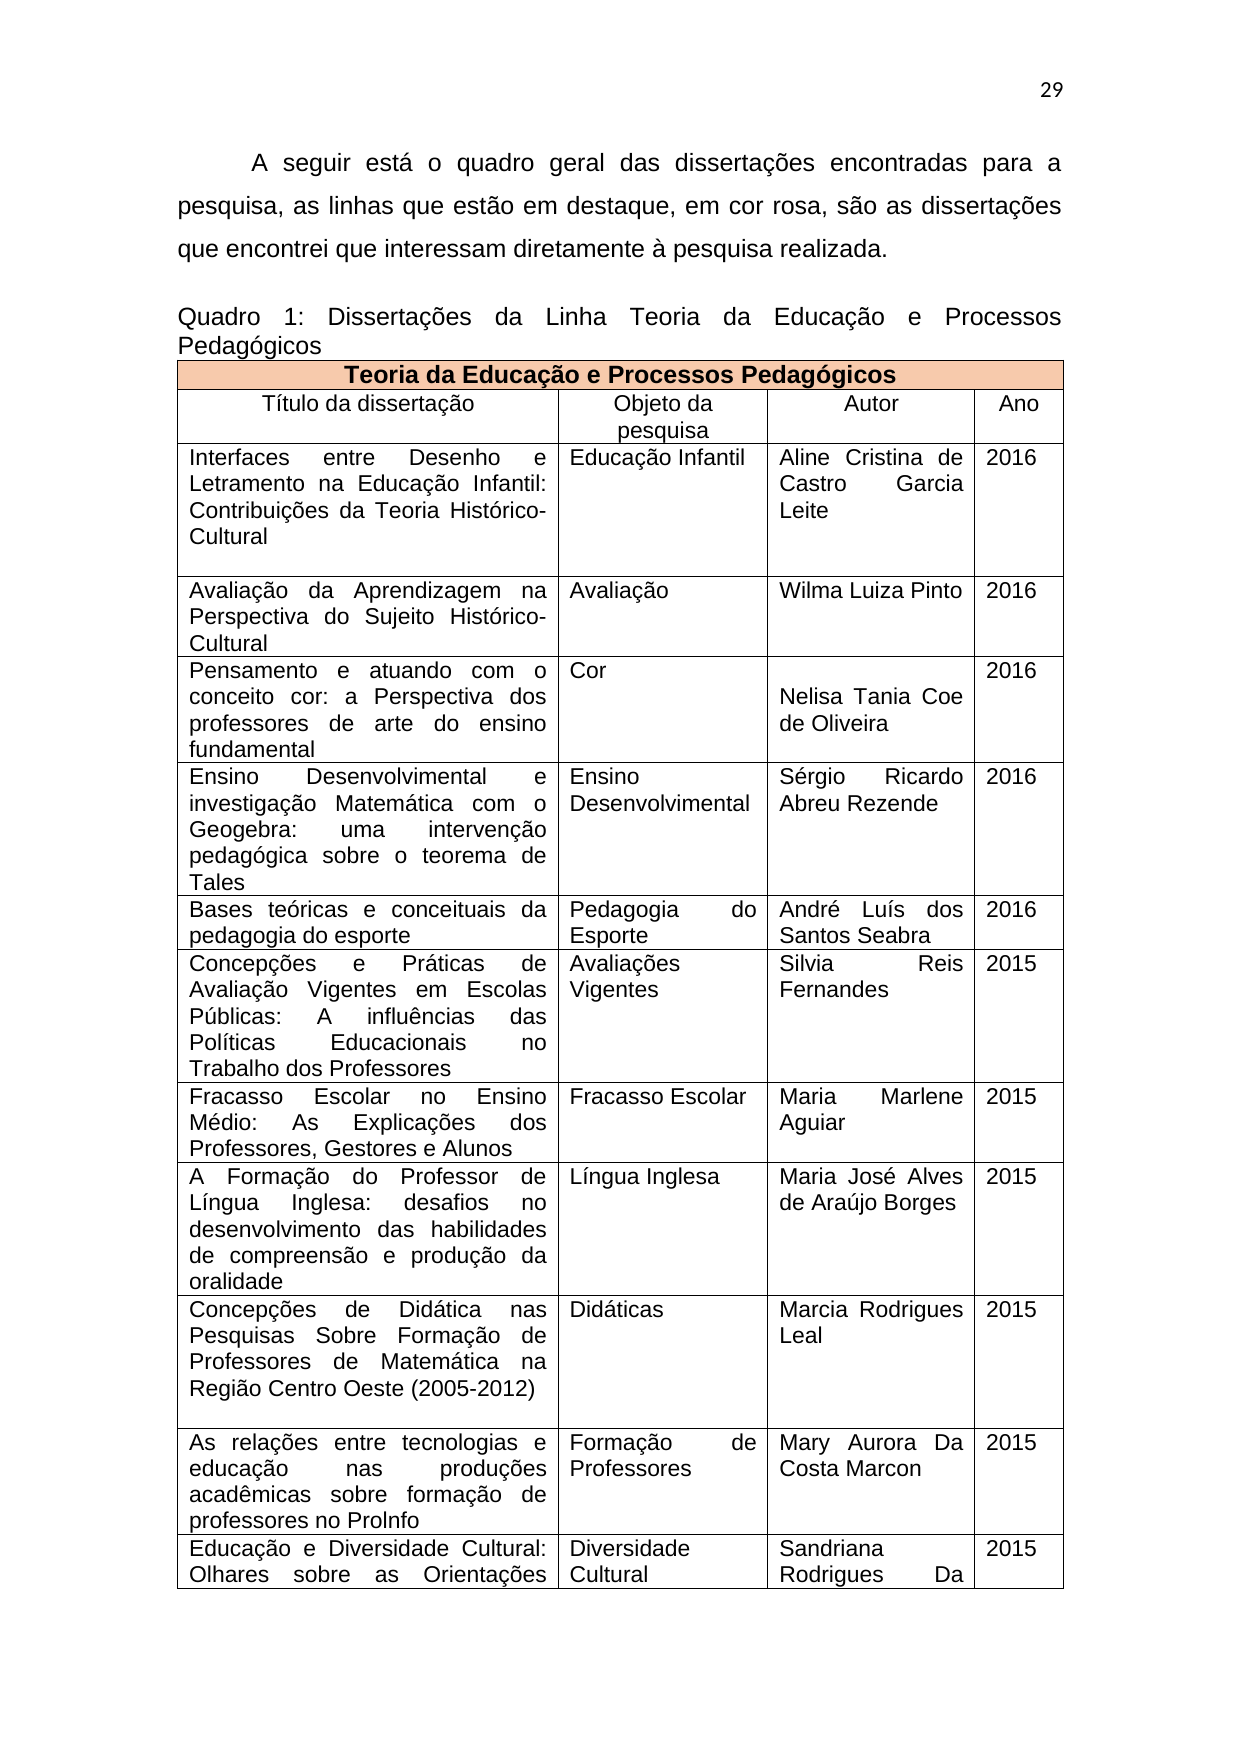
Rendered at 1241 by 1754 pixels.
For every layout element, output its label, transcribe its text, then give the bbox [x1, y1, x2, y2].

table_cell Pensamento e atuando com o conceito cor: a Perspectiva dos professores de arte do ensino fundamental [178, 657, 558, 762]
table_cell Didáticas [559, 1296, 767, 1427]
text Quadro 1: Dissertações da Linha Teoria da Educação e Processos Pedagógicos [177, 302, 1063, 359]
table_cell Formação de Professores [559, 1429, 767, 1534]
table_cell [768, 1535, 974, 1588]
table_cell Mary Aurora Da Costa Marcon [768, 1429, 974, 1534]
table_cell Avaliação [559, 577, 767, 656]
table_cell Objeto da pesquisa [559, 390, 767, 443]
table_cell Ano [975, 390, 1063, 443]
table_cell 2015 [975, 1163, 1063, 1294]
table_cell Bases teóricas e conceituais da pedagogia do esporte [178, 896, 558, 949]
table_cell Língua Inglesa [559, 1163, 767, 1294]
table_cell Ensino Desenvolvimental [559, 763, 767, 895]
table_cell Maria José Alves de Araújo Borges [768, 1163, 974, 1294]
table_cell 2015 [975, 1429, 1063, 1534]
table_cell Wilma Luiza Pinto [768, 577, 974, 656]
table_cell As relações entre tecnologias e educação nas produções acadêmicas sobre formação de professores no Prolnfo [178, 1429, 558, 1534]
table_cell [559, 1535, 767, 1588]
table_cell Concepções e Práticas de Avaliação Vigentes em Escolas Públicas: A influências das Políticas Educacionais no Trabalho dos Professores [178, 950, 558, 1082]
table_cell Avaliações Vigentes [559, 950, 767, 1082]
table_cell Educação Infantil [559, 444, 767, 576]
table_cell A Formação do Professor de Língua Inglesa: desafios no desenvolvimento das habilidades de compreensão e produção da oralidade [178, 1163, 558, 1294]
table_cell Autor [768, 390, 974, 443]
table_cell Fracasso Escolar [559, 1083, 767, 1162]
table_cell Aline Cristina de Castro Garcia Leite [768, 444, 974, 576]
table_cell Nelisa Tania Coe de Oliveira [768, 657, 974, 762]
table_cell 2016 [975, 657, 1063, 762]
table_cell 2016 [975, 444, 1063, 576]
table_cell Pedagogia do Esporte [559, 896, 767, 949]
table_cell 2016 [975, 896, 1063, 949]
table_cell 2015 [975, 1535, 1063, 1588]
table_cell Maria Marlene Aguiar [768, 1083, 974, 1162]
table_cell Ensino Desenvolvimental e investigação Matemática com o Geogebra: uma intervenção pedagógica sobre o teorema de Tales [178, 763, 558, 895]
table_cell André Luís dos Santos Seabra [768, 896, 974, 949]
table_cell Título da dissertação [178, 390, 558, 443]
table_cell Concepções de Didática nas Pesquisas Sobre Formação de Professores de Matemática na Região Centro Oeste (2005-2012) [178, 1296, 558, 1427]
table_cell 2015 [975, 950, 1063, 1082]
table_cell 2016 [975, 763, 1063, 895]
table_cell 2016 [975, 577, 1063, 656]
table_cell Marcia Rodrigues Leal [768, 1296, 974, 1427]
text A seguir está o quadro geral das dissertações encontradas para a pesquisa, as linhas que estão em destaque, em cor rosa, são as dissertações que encontrei que interessam diretamente à pesquisa realizada. [177, 148, 1063, 263]
table_cell 2015 [975, 1083, 1063, 1162]
table_cell Cor [559, 657, 767, 762]
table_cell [178, 1535, 558, 1588]
table_cell 2015 [975, 1296, 1063, 1427]
table_cell Fracasso Escolar no Ensino Médio: As Explicações dos Professores, Gestores e Alunos [178, 1083, 558, 1162]
table_header Teoria da Educação e Processos Pedagógicos [178, 361, 1063, 389]
table_cell Avaliação da Aprendizagem na Perspectiva do Sujeito Histórico-Cultural [178, 577, 558, 656]
table_cell Interfaces entre Desenho e Letramento na Educação Infantil: Contribuições da Teoria Histórico-Cultural [178, 444, 558, 576]
table_cell Silvia Reis Fernandes [768, 950, 974, 1082]
table_cell Sérgio Ricardo Abreu Rezende [768, 763, 974, 895]
